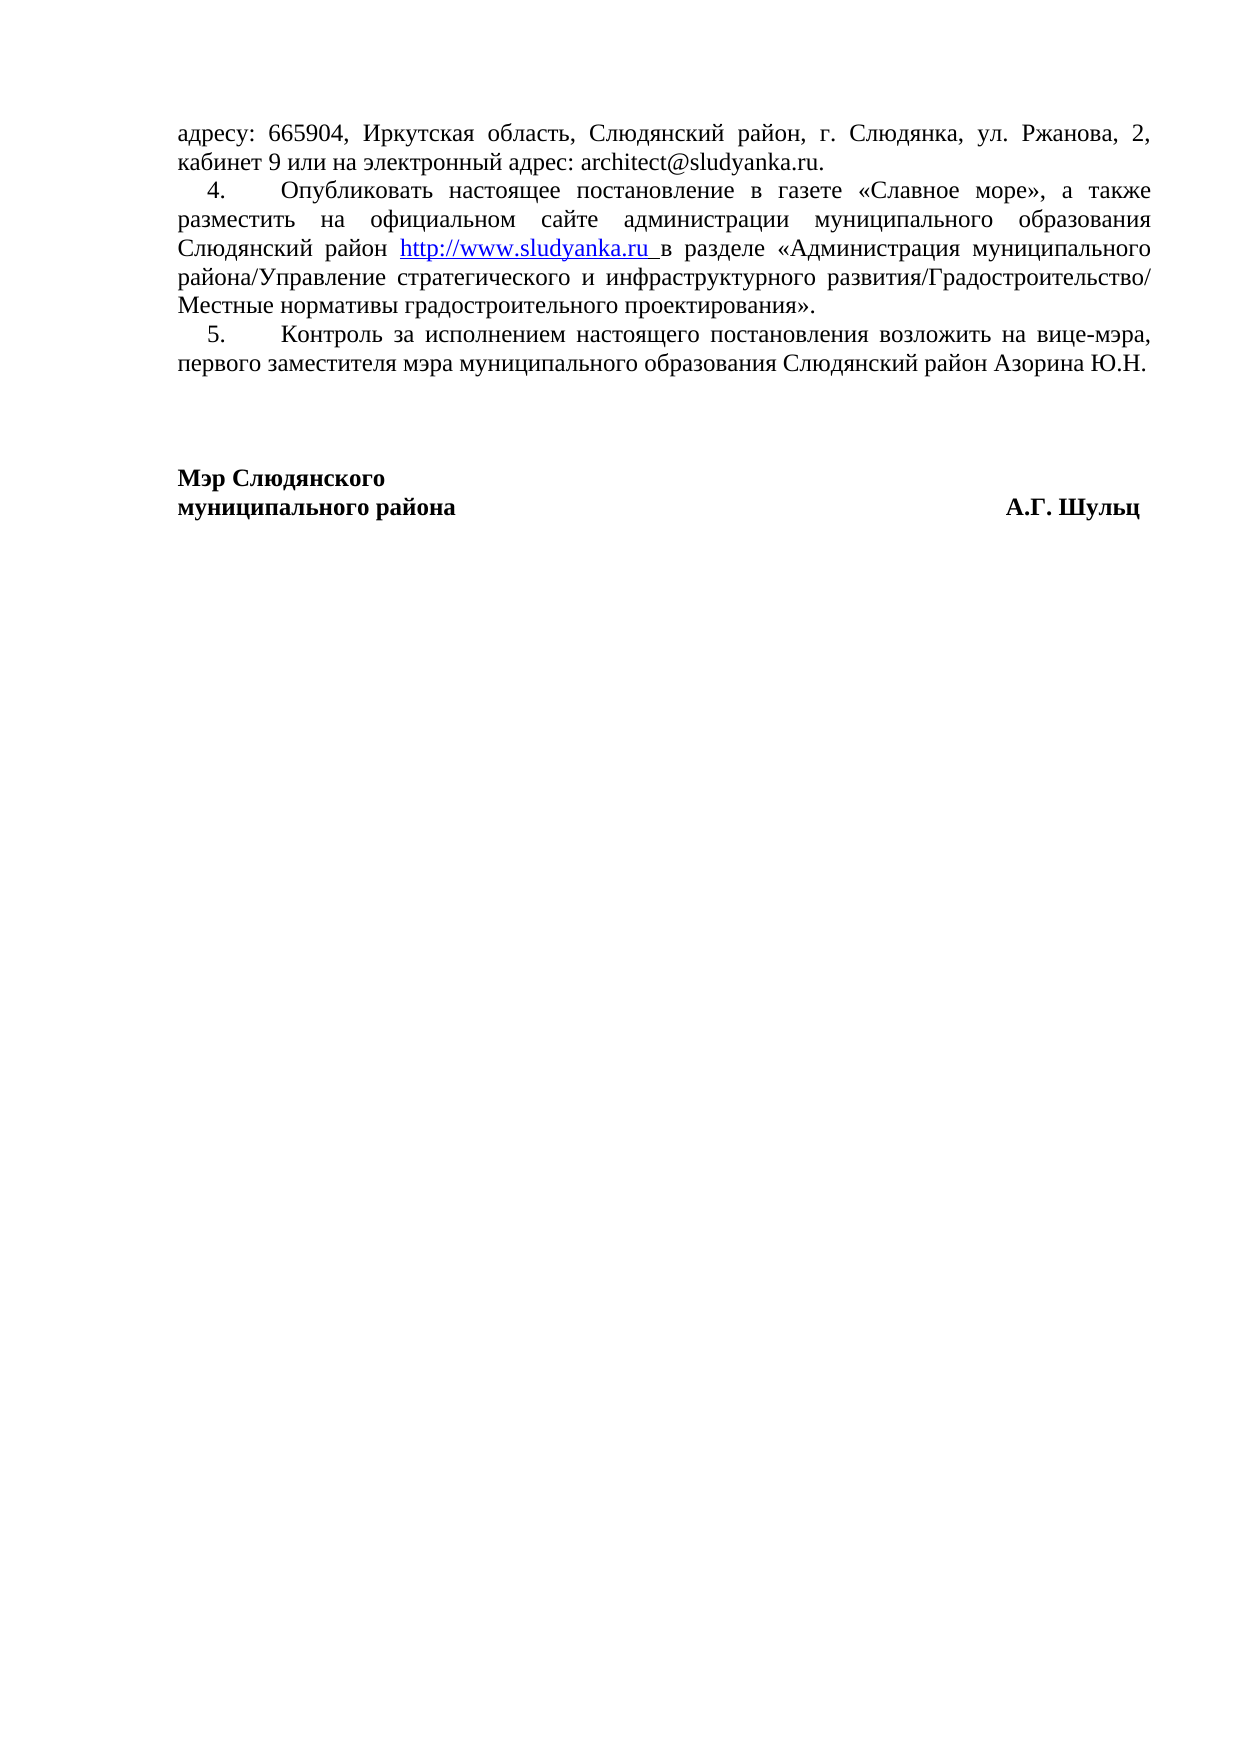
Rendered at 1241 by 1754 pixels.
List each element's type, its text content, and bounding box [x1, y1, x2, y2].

text Мэр Слюдянского [177, 463, 1152, 492]
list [177, 118, 1152, 176]
list Опубликовать настоящее постановление в газете «Славное море», а также разместить на официальном сайте администрации муниципального образования Слюдянский район http://www.sludyanka.ru в разделе «Администрация муниципального района/Управление стратегического и инфраструктурного развития/Градостроительство/ Местные нормативы градостроительного проектирования». [177, 176, 1152, 319]
text муниципального района А.Г. Шульц [177, 492, 1152, 521]
list Контроль за исполнением настоящего постановления возложить на вице-мэра, первого заместителя мэра муниципального образования Слюдянский район Азорина Ю.Н. [177, 319, 1152, 377]
